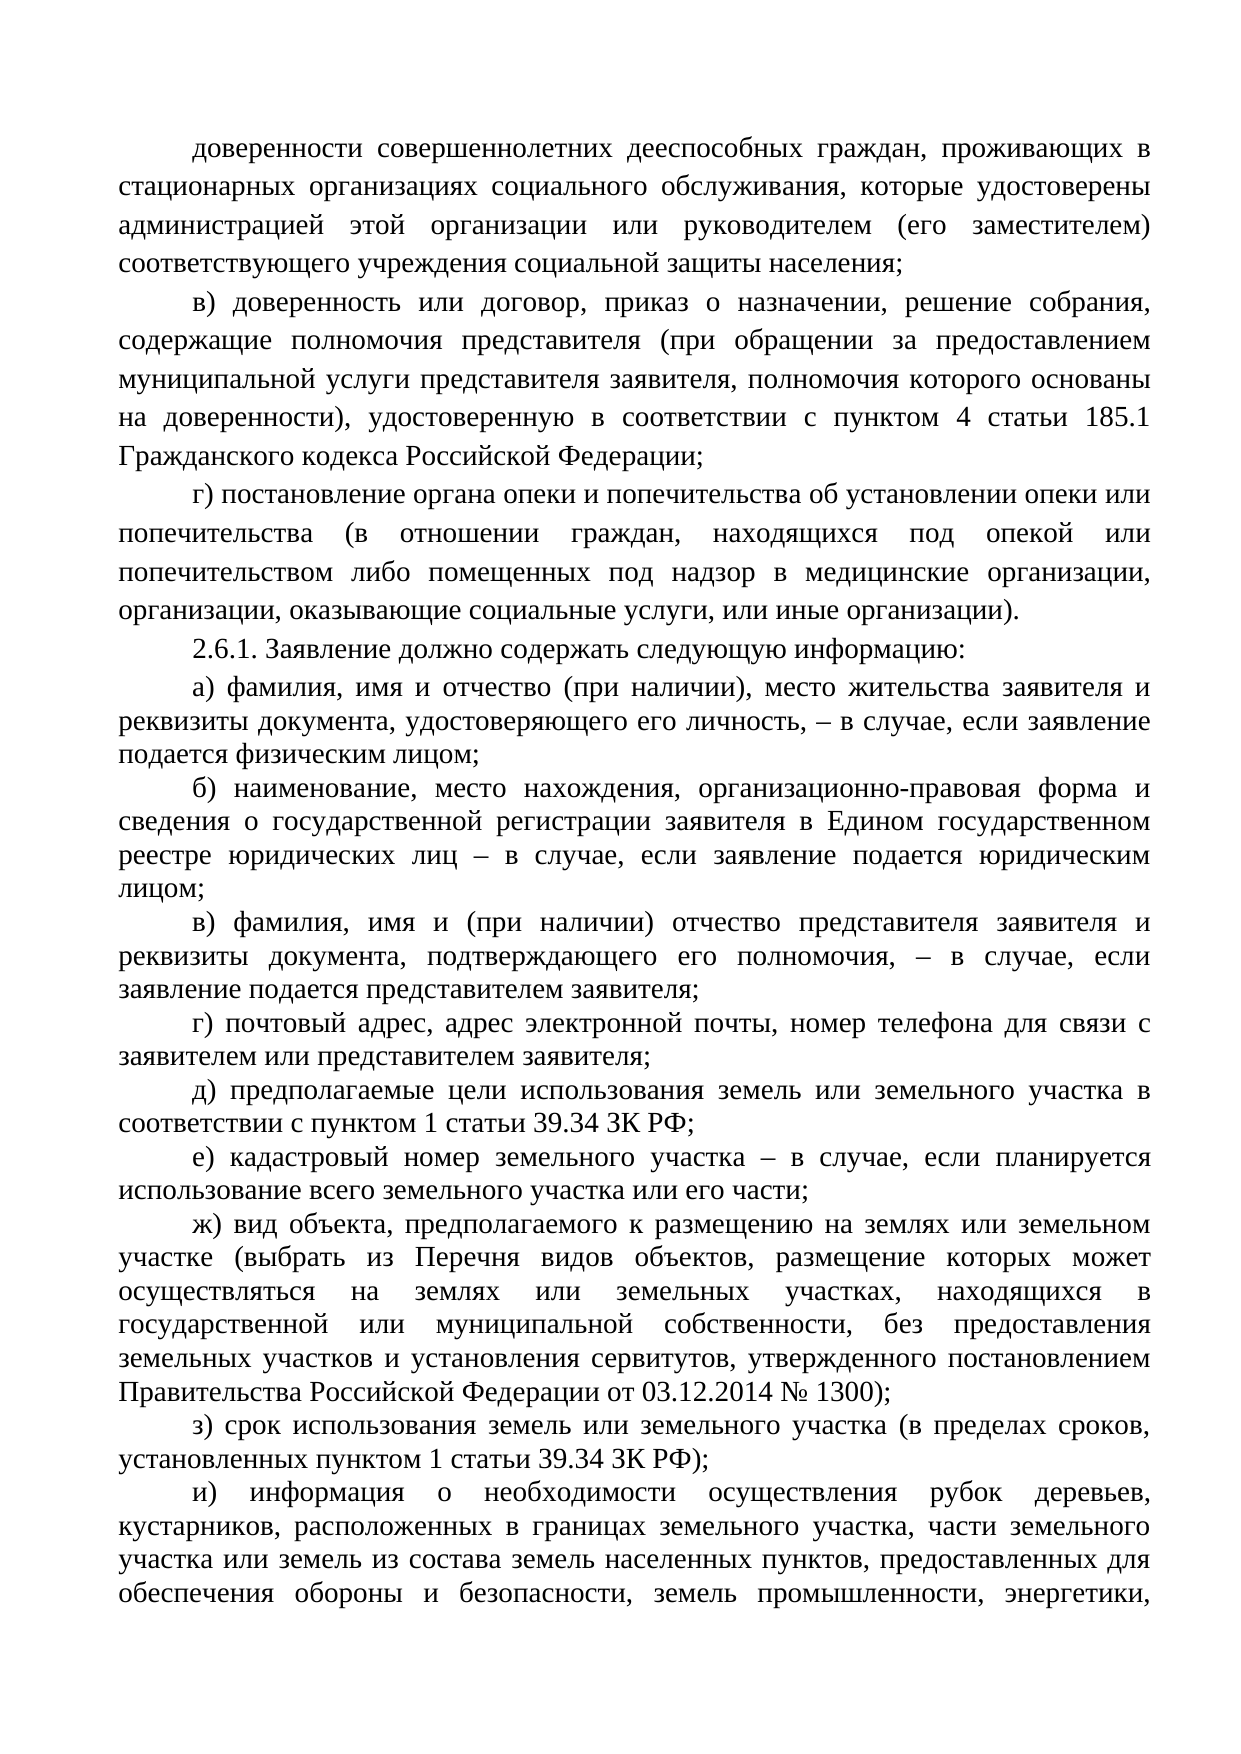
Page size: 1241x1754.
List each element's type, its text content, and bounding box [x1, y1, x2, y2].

text в) фамилия, имя и (при наличии) отчество представителя заявителя и реквизиты документа, подтверждающего его полномочия, – в случае, если заявление подается представителем заявителя; [118, 904, 1152, 1005]
text 2.6.1. Заявление должно содержать следующую информацию: [118, 631, 1152, 664]
text г) постановление органа опеки и попечительства об установлении опеки или попечительства (в отношении граждан, находящихся под опекой или попечительством либо помещенных под надзор в медицинские организации, организации, оказывающие социальные услуги, или иные организации). [118, 477, 1152, 626]
text доверенности совершеннолетних дееспособных граждан, проживающих в стационарных организациях социального обслуживания, которые удостоверены администрацией этой организации или руководителем (его заместителем) соответствующего учреждения социальной защиты населения; [118, 130, 1152, 279]
text в) доверенность или договор, приказ о назначении, решение собрания, содержащие полномочия представителя (при обращении за предоставлением муниципальной услуги представителя заявителя, полномочия которого основаны на доверенности), удостоверенную в соответствии с пунктом 4 статьи 185.1 Гражданского кодекса Российской Федерации; [118, 284, 1152, 472]
text е) кадастровый номер земельного участка – в случае, если планируется использование всего земельного участка или его части; [118, 1139, 1152, 1206]
text а) фамилия, имя и отчество (при наличии), место жительства заявителя и реквизиты документа, удостоверяющего его личность, – в случае, если заявление подается физическим лицом; [118, 669, 1152, 770]
text б) наименование, место нахождения, организационно-правовая форма и сведения о государственной регистрации заявителя в Едином государственном реестре юридических лиц – в случае, если заявление подается юридическим лицом; [118, 770, 1152, 904]
text г) почтовый адрес, адрес электронной почты, номер телефона для связи с заявителем или представителем заявителя; [118, 1005, 1152, 1072]
text ж) вид объекта, предполагаемого к размещению на землях или земельном участке (выбрать из Перечня видов объектов, размещение которых может осуществляться на землях или земельных участках, находящихся в государственной или муниципальной собственности, без предоставления земельных участков и установления сервитутов, утвержденного постановлением Правительства Российской Федерации от 03.12.2014 № 1300); [118, 1206, 1152, 1407]
text з) срок использования земель или земельного участка (в пределах сроков, установленных пунктом 1 статьи 39.34 ЗК РФ); [118, 1407, 1152, 1474]
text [118, 1474, 1152, 1608]
text д) предполагаемые цели использования земель или земельного участка в соответствии с пунктом 1 статьи 39.34 ЗК РФ; [118, 1072, 1152, 1139]
